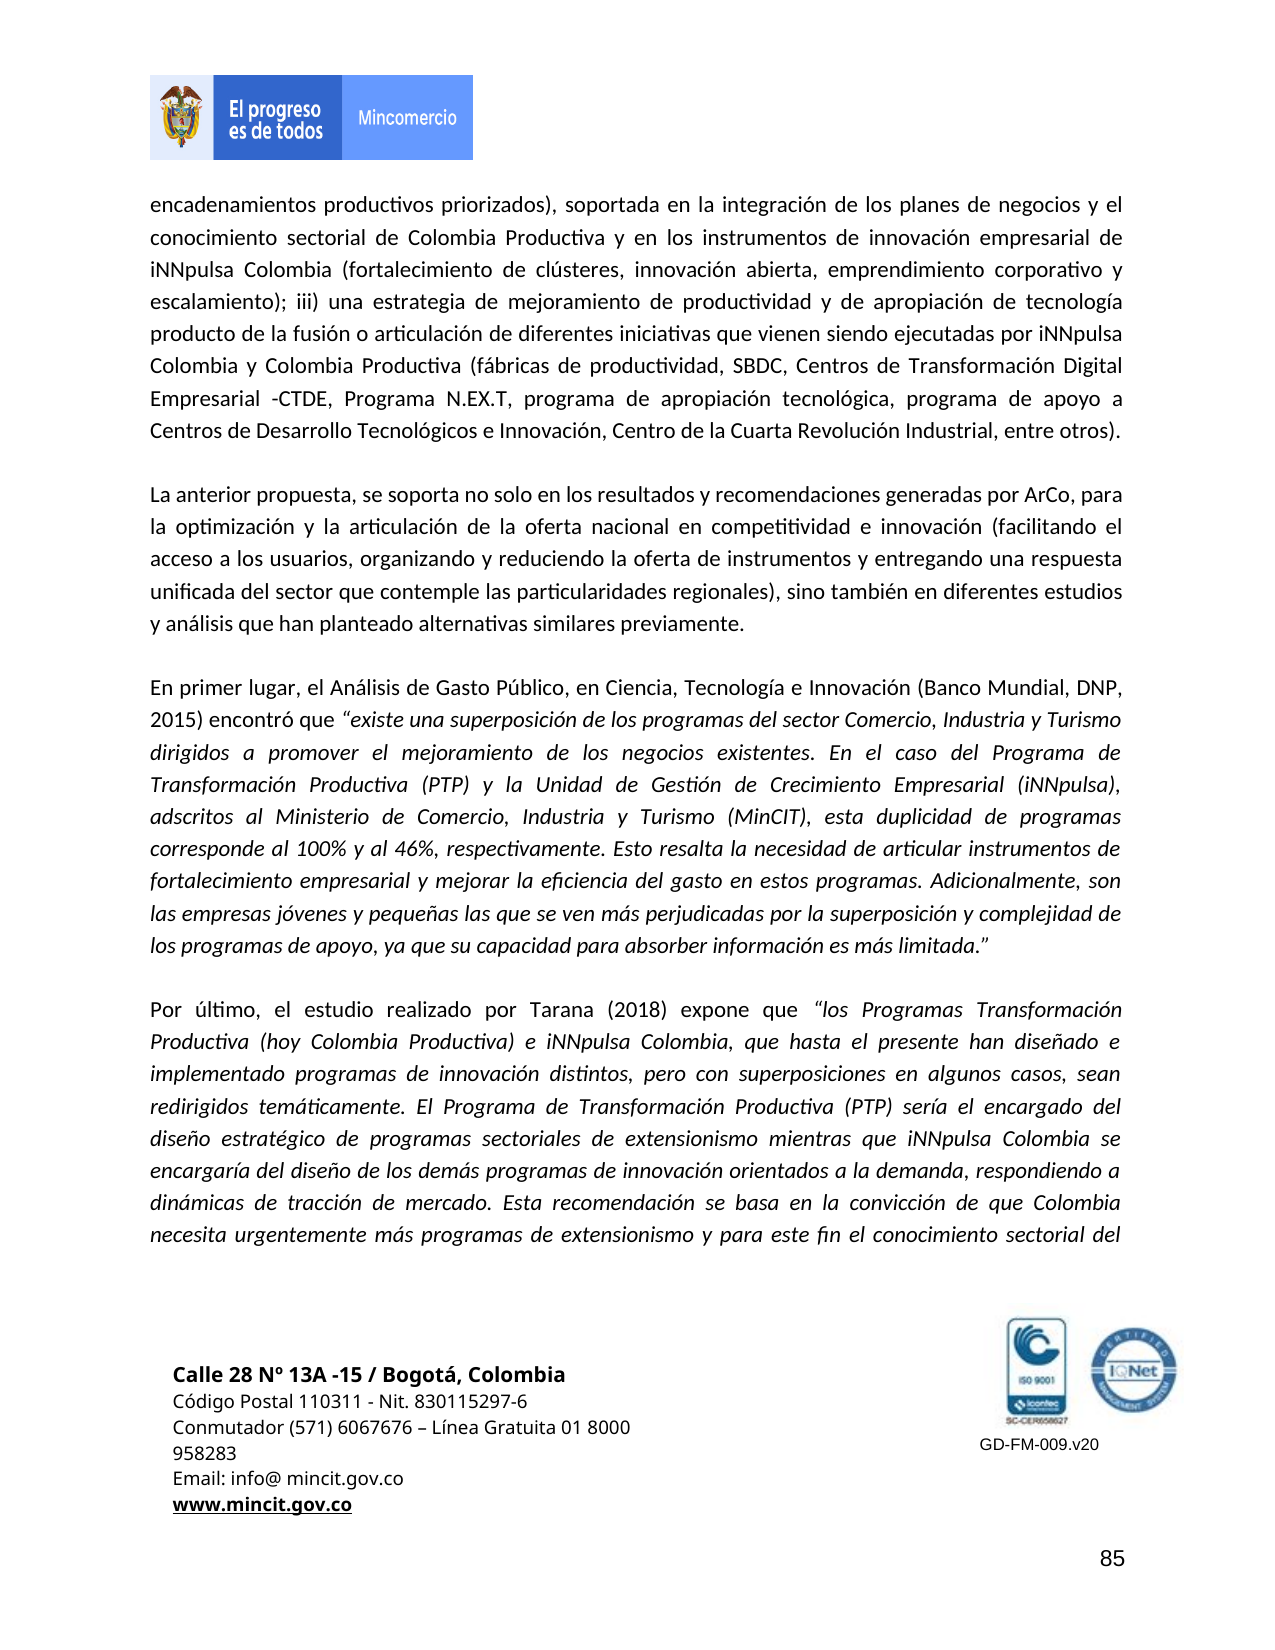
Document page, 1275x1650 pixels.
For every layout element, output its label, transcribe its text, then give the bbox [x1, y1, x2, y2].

picture [150, 75, 473, 160]
picture [983, 1303, 1184, 1435]
text La anterior propuesta, se soporta no solo en los resultados y recomendaciones generadas por ArCo, para la optimización y la articulación de la oferta nacional en competitividad e innovación (facilitando el acceso a los usuarios, organizando y reduciendo la oferta de instrumentos y entregando una respuesta unificada del sector que contemple las particularidades regionales), sino también en diferentes estudios y análisis que han planteado alternativas similares previamente. [150, 480, 1125, 637]
text En primer lugar, el Análisis de Gasto Público, en Ciencia, Tecnología e Innovación (Banco Mundial, DNP, 2015) encontró que “existe una superposición de los programas del sector Comercio, Industria y Turismo dirigidos a promover el mejoramiento de los negocios existentes. En el caso del Programa de Transformación Productiva (PTP) y la Unidad de Gestión de Crecimiento Empresarial (iNNpulsa), adscritos al Ministerio de Comercio, Industria y Turismo (MinCIT), esta duplicidad de programas corresponde al 100% y al 46%, respectivamente. Esto resalta la necesidad de articular instrumentos de fortalecimiento empresarial y mejorar la eficiencia del gasto en estos programas. Adicionalmente, son las empresas jóvenes y pequeñas las que se ven más perjudicadas por la superposición y complejidad de los programas de apoyo, ya que su capacidad para absorber información es más limitada.” [150, 673, 1125, 959]
text A través de esta integración, se podrá avanzar en la incorporación de buenas prácticas de referentes internacionales, facilitar el direccionamiento estratégico desde el MinCIT y fomentar la provisión de un servicio integral a los usuarios (emprendedores, empresarios, gremios y regiones). En este escenario, se contaría i) con una ruta única de atención al emprendedor (con una oferta sistémica en términos de mentalidad y cultura, capital semilla para estructuración de planes de negocio, recursos y mentorías para aceleración y el crecimiento empresarial, comunidad de emprendedores - CEmprende, Aldea, acceso a inversión y financiación, entre otros), ii) una respuesta más efectiva a las necesidades y demandas tanto sectoriales como regionales (vinculadas a las vocaciones productivas y encadenamientos productivos priorizados), soportada en la integración de los planes de negocios y el conocimiento sectorial de Colombia Productiva y en los instrumentos de innovación empresarial de iNNpulsa Colombia (fortalecimiento de clústeres, innovación abierta, emprendimiento corporativo y escalamiento); iii) una estrategia de mejoramiento de productividad y de apropiación de tecnología producto de la fusión o articulación de diferentes iniciativas que vienen siendo ejecutadas por iNNpulsa Colombia y Colombia Productiva (fábricas de productividad, SBDC, Centros de Transformación Digital Empresarial -CTDE, Programa N.EX.T, programa de apropiación tecnológica, programa de apoyo a Centros de Desarrollo Tecnológicos e Innovación, Centro de la Cuarta Revolución Industrial, entre otros). [150, 191, 1125, 444]
